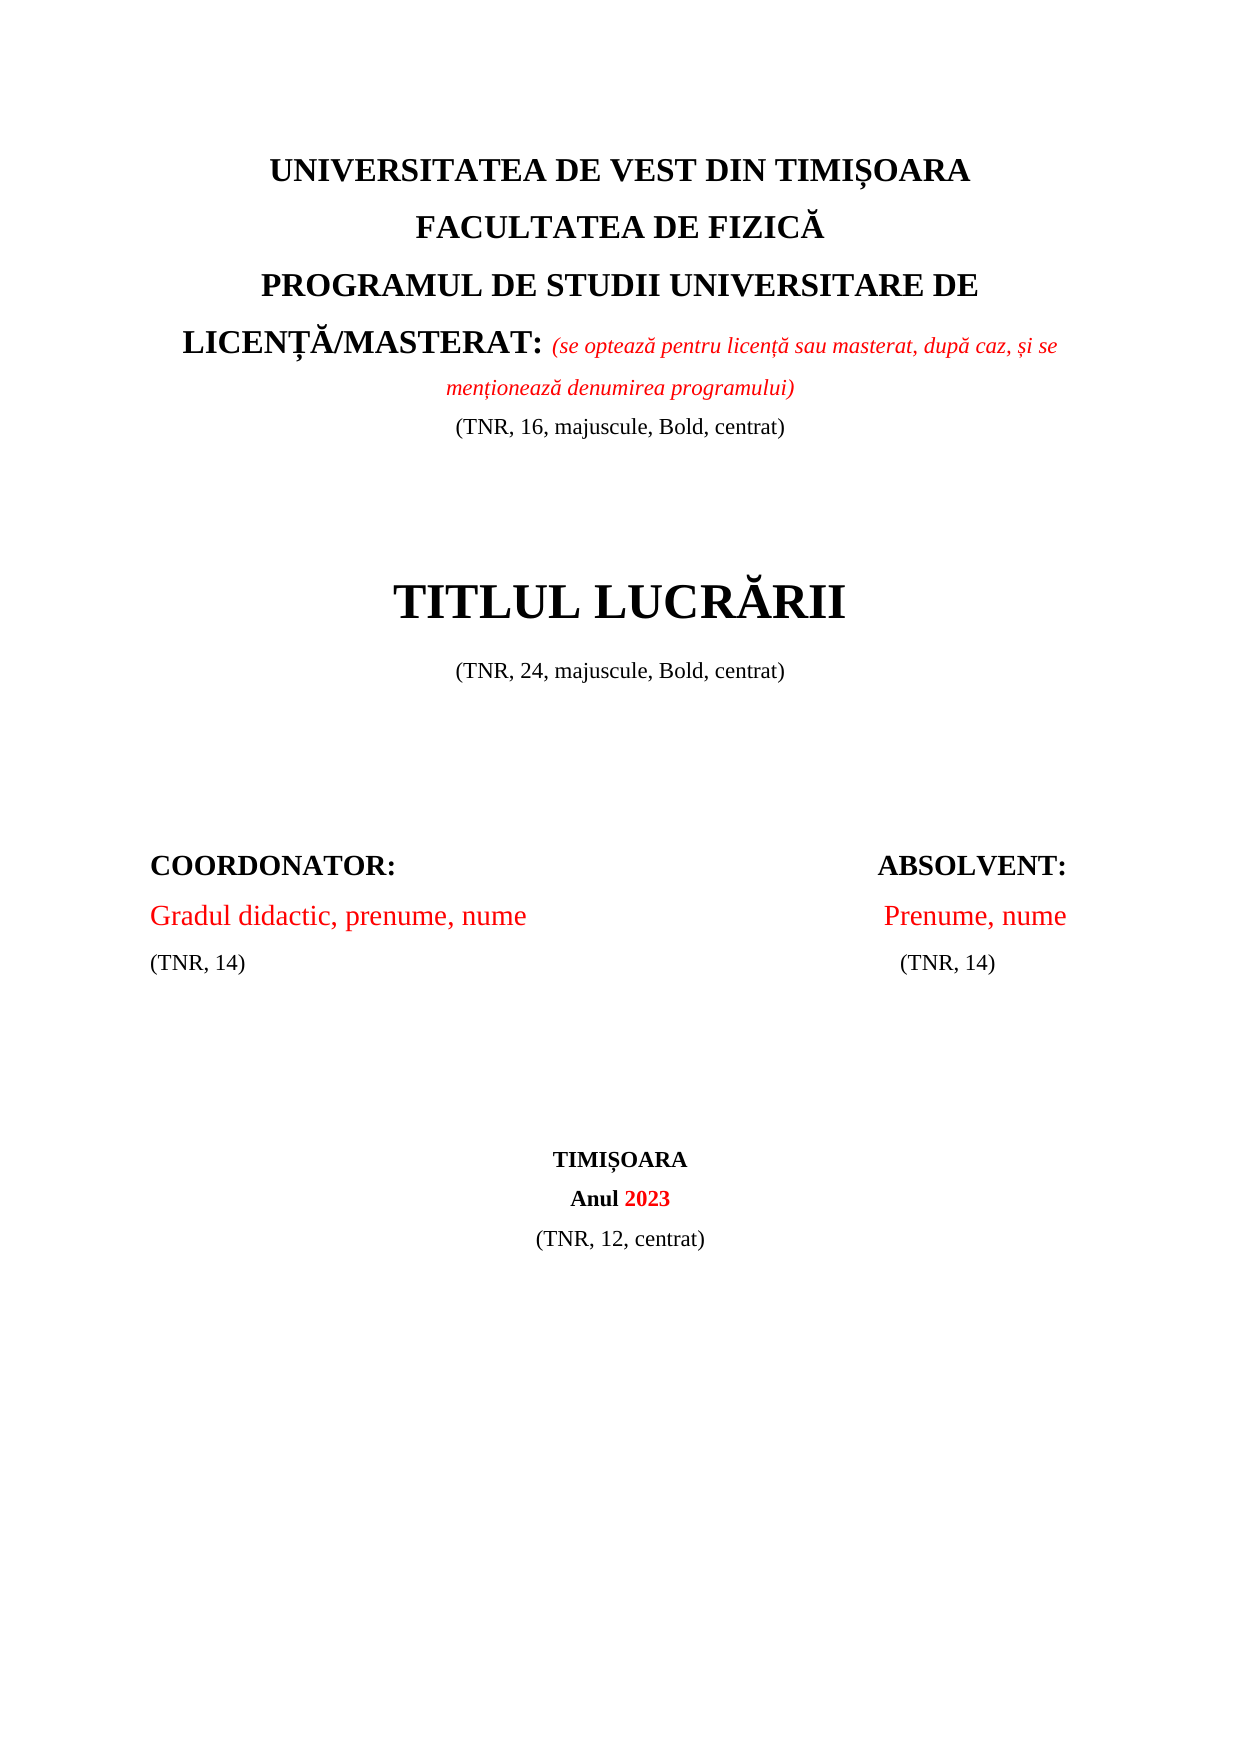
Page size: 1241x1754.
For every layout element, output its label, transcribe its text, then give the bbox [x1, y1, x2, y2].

text TITLUL LUCRĂRII [150, 571, 1090, 629]
text Anul 2023 [150, 1186, 1090, 1212]
text FACULTATEA DE FIZICĂ [150, 207, 1090, 246]
text Gradul didactic, prenume, nume Prenume, nume [150, 898, 1090, 932]
text (TNR, 12, centrat) [150, 1225, 1090, 1251]
text (TNR, 14) (TNR, 14) [150, 949, 1090, 975]
text (TNR, 16, majuscule, Bold, centrat) [150, 413, 1090, 440]
text PROGRAMUL DE STUDII UNIVERSITARE DE LICENȚĂ/MASTERAT: (se optează pentru licență sau masterat, după caz, și se menționează denumirea programului) [150, 265, 1090, 400]
text UNIVERSITATEA DE VEST DIN TIMIȘOARA [150, 150, 1090, 188]
text (TNR, 24, majuscule, Bold, centrat) [150, 658, 1090, 684]
text COORDONATOR: ABSOLVENT: [150, 848, 1090, 882]
text TIMIȘOARA [150, 1146, 1090, 1172]
